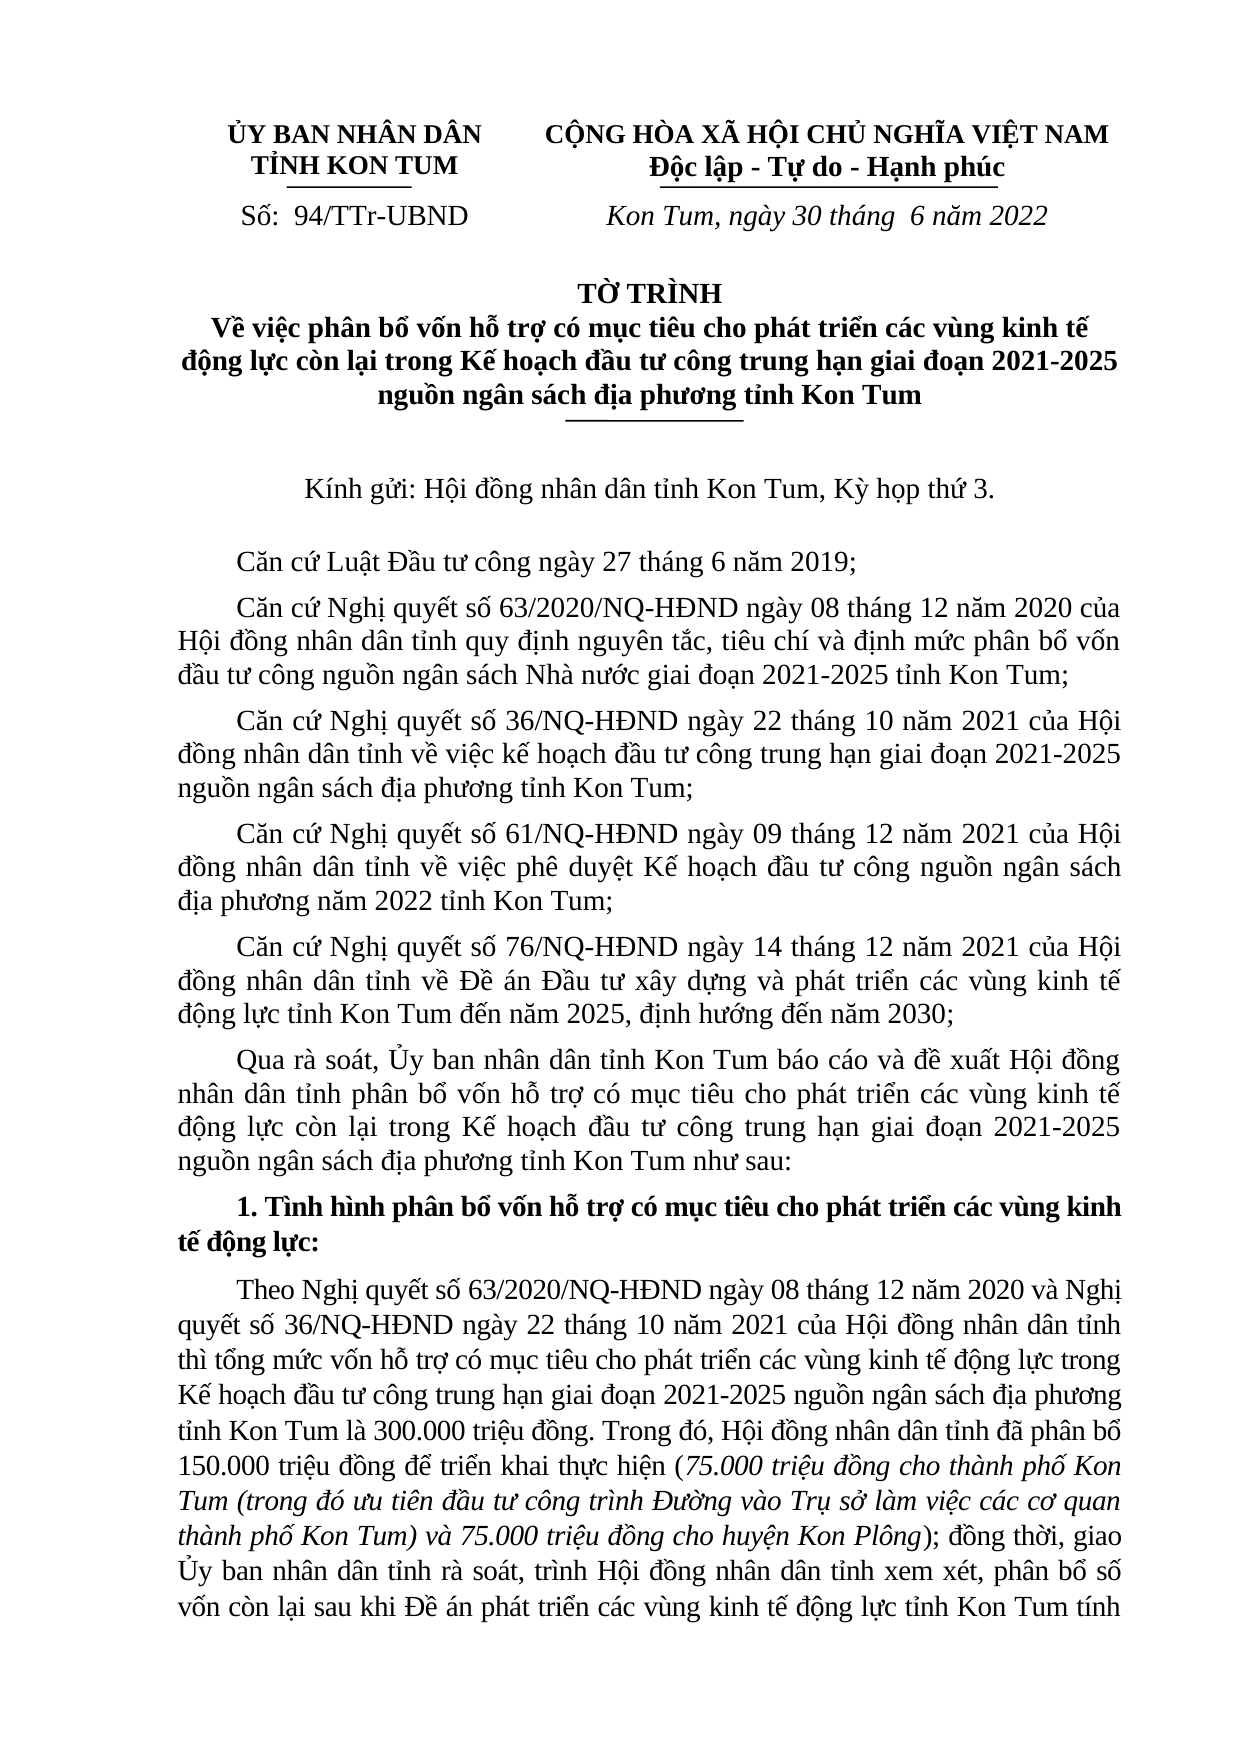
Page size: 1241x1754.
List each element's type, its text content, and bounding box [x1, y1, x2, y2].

table_header CỘNG HÒA XÃ HỘI CHỦ NGHĨA VIỆT Độc lập - Tự do - Hạnh phúc [532, 118, 1122, 192]
text Căn cứ Luật Đầu tư công ngày 27 tháng 6 năm 2019; [177, 544, 1122, 577]
text TỜ TRÌNH [177, 276, 1122, 310]
text Về việc phân bổ vốn hỗ trợ có mục tiêu cho phát triển các vùng kinh tế động lực còn lại trong Kế hoạch đầu tư công trung hạn giai đoạn 2021-2025 nguồn ngân sách địa phương tỉnh Kon Tum [177, 310, 1122, 410]
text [177, 1272, 1122, 1622]
table_cell Số: 94/TTr-UBND [177, 192, 532, 237]
text 1. Tình hình phân bổ vốn hỗ trợ có mục tiêu cho phát triển các vùng kinh tế động lực: [177, 1189, 1122, 1258]
text Căn cứ Nghị quyết số 76/NQ-HĐND ngày 14 tháng 12 năm 2021 của Hội đồng nhân dân tỉnh về Đề án Đầu tư xây dựng và phát triển các vùng kinh tế động lực tỉnh Kon Tum đến năm 2025, định hướng đến năm 2030; [177, 929, 1122, 1030]
text Căn cứ Nghị quyết số 36/NQ-HĐND ngày 22 tháng 10 năm 2021 của Hội đồng nhân dân tỉnh về việc kế hoạch đầu tư công trung hạn giai đoạn 2021-2025 nguồn ngân sách địa phương tỉnh Kon Tum; [177, 703, 1122, 803]
text Căn cứ Nghị quyết số 61/NQ-HĐND ngày 09 tháng 12 năm 2021 của Hội đồng nhân dân tỉnh về việc phê duyệt Kế hoạch đầu tư công nguồn ngân sách địa phương năm 2022 tỉnh Kon Tum; [177, 816, 1122, 917]
text Kính gửi: Hội đồng nhân dân tỉnh Kon Tum, Kỳ họp thứ 3. [177, 471, 1122, 504]
text Căn cứ Nghị quyết số 63/2020/NQ-HĐND ngày 08 tháng 12 năm 2020 của Hội đồng nhân dân tỉnh quy định nguyên tắc, tiêu chí và định mức phân bổ vốn đầu tư công nguồn ngân sách Nhà nước giai đoạn 2021-2025 tỉnh Kon Tum; [177, 590, 1122, 690]
table_header ỦY BAN NHÂN DÂN TỈNH KON TUM [177, 118, 532, 192]
table_cell Kon Tum, ngày 30 tháng 6 năm 2022 [532, 192, 1122, 237]
text Qua rà soát, Ủy ban nhân dân tỉnh Kon Tum báo cáo và đề xuất Hội đồng nhân dân tỉnh phân bổ vốn hỗ trợ có mục tiêu cho phát triển các vùng kinh tế động lực còn lại trong Kế hoạch đầu tư công trung hạn giai đoạn 2021-2025 nguồn ngân sách địa phương tỉnh Kon Tum như sau: [177, 1042, 1122, 1176]
